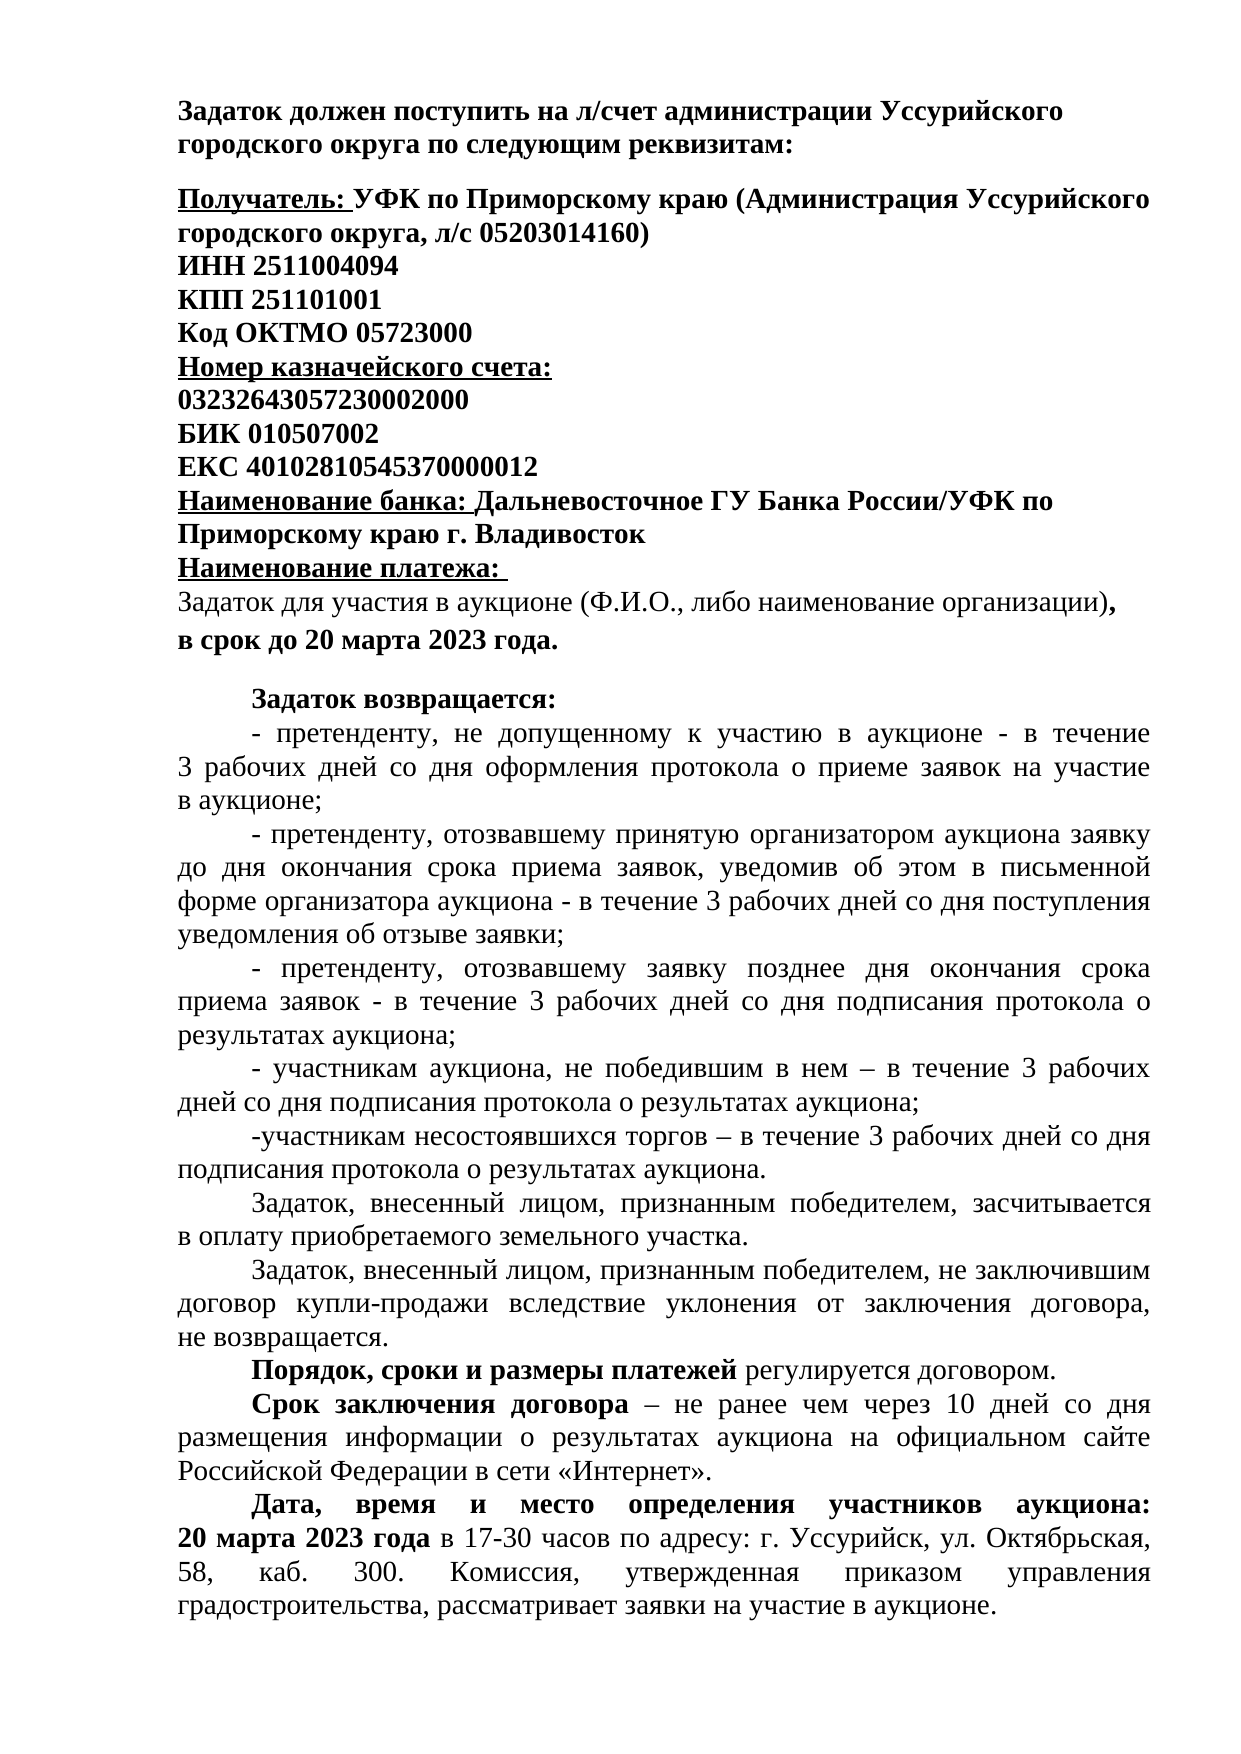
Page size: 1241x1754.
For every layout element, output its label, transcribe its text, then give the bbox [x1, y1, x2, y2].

text ЕКС 40102810545370000012 [177, 449, 1152, 483]
text Задаток, внесенный лицом, признанным победителем, не заключившим договор купли-продажи вследствие уклонения от заключения договора, не возвращается. [177, 1252, 1152, 1352]
text Порядок, сроки и размеры платежей регулируется договором. [177, 1352, 1152, 1386]
text 03232643057230002000 [177, 382, 1152, 416]
text БИК 010507002 [177, 416, 1152, 449]
text -участникам несостоявшихся торгов – в течение 3 рабочих дней со дня подписания протокола о результатах аукциона. [177, 1118, 1152, 1185]
text Задаток должен поступить на л/счет администрации Уссурийского городского округа по следующим реквизитам: [177, 93, 1152, 160]
text - претенденту, отозвавшему заявку позднее дня окончания срока приема заявок - в течение 3 рабочих дней со дня подписания протокола о результатах аукциона; [177, 950, 1152, 1051]
text - претенденту, не допущенному к участию в аукционе - в течение 3 рабочих дней со дня оформления протокола о приеме заявок на участие в аукционе; [177, 715, 1152, 816]
text Срок заключения договора – не ранее чем через 10 дней со дня размещения информации о результатах аукциона на официальном сайте Российской Федерации в сети «Интернет». [177, 1386, 1152, 1487]
text Задаток, внесенный лицом, признанным победителем, засчитывается в оплату приобретаемого земельного участка. [177, 1185, 1152, 1252]
text Наименование банка: Дальневосточное ГУ Банка России/УФК по Приморскому краю г. Владивосток [177, 483, 1152, 550]
text - участникам аукциона, не победившим в нем – в течение 3 рабочих дней со дня подписания протокола о результатах аукциона; [177, 1051, 1152, 1118]
text ИНН 2511004094 [177, 248, 1152, 282]
text Задаток для участия в аукционе (Ф.И.О., либо наименование организации), в срок до 20 марта 2023 года. [177, 584, 1152, 656]
text - претенденту, отозвавшему принятую организатором аукциона заявку до дня окончания срока приема заявок, уведомив об этом в письменной форме организатора аукциона - в течение 3 рабочих дней со дня поступления уведомления об отзыве заявки; [177, 816, 1152, 950]
text Наименование платежа: [177, 550, 1152, 584]
text Дата, время и место определения участников аукциона: 20 марта 2023 года в 17-30 часов по адресу: г. Уссурийск, ул. Октябрьская, 58, каб. 300. Комиссия, утвержденная приказом управления градостроительства, рассматривает заявки на участие в аукционе. [177, 1487, 1152, 1621]
text Получатель: УФК по Приморскому краю (Администрация Уссурийского городского округа, л/с 05203014160) [177, 181, 1152, 248]
text Номер казначейского счета: [177, 349, 1152, 382]
text Код ОКТМО 05723000 [177, 315, 1152, 349]
text КПП 251101001 [177, 282, 1152, 315]
text Задаток возвращается: [177, 682, 1152, 715]
